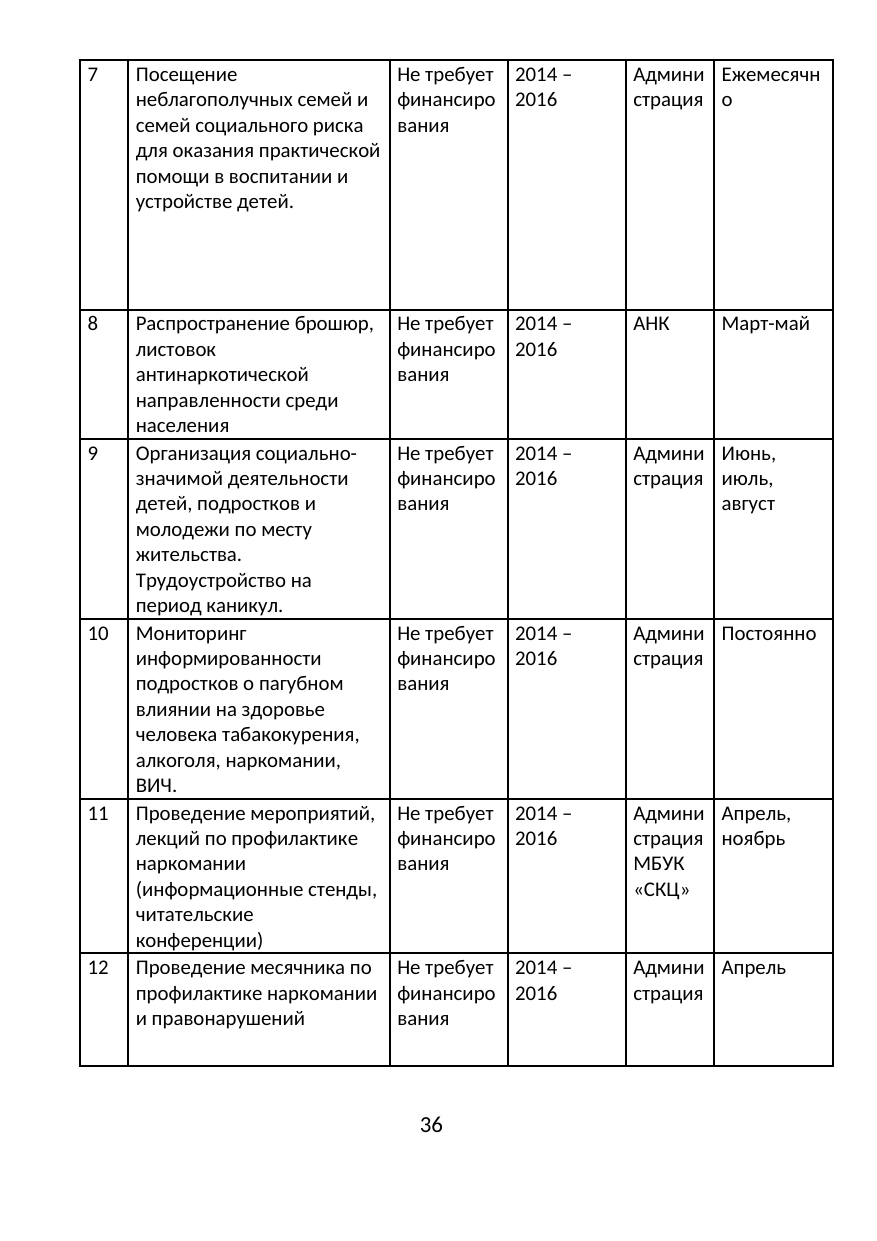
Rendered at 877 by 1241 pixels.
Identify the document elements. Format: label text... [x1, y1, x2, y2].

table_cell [391, 954, 507, 1065]
table_cell 2014 – 2016 [509, 954, 625, 1065]
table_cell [391, 61, 507, 308]
table_cell Апрель, ноябрь [715, 800, 832, 952]
table_cell 9 [81, 440, 127, 618]
table_cell Администрация [627, 61, 713, 308]
table_cell Не требует финансирования [391, 440, 507, 618]
table_cell Посещение неблагополучных семей и семей социального риска для оказания практической помощи в воспитании и устройстве детей. [129, 61, 389, 308]
table_cell Апрель [715, 954, 832, 1065]
table_cell 10 [81, 620, 127, 798]
table_cell 11 [81, 800, 127, 952]
table_cell 8 [81, 311, 127, 438]
table_cell Июнь, июль, август [715, 440, 832, 618]
table_cell 2014 – 2016 [509, 61, 625, 308]
table_cell 2014 – 2016 [509, 800, 625, 952]
table_cell Организация социально-значимой деятельности детей, подростков и молодежи по месту жительства. Трудоустройство на период каникул. [129, 440, 389, 618]
table_cell Администрация [627, 954, 713, 1065]
table_cell Администрация [627, 620, 713, 798]
table_cell 2014 – 2016 [509, 620, 625, 798]
table_cell Не требует финансирования [391, 620, 507, 798]
table_cell Март-май [715, 311, 832, 438]
table_cell Не требует финансирования [391, 800, 507, 952]
table_cell Администрация МБУК «СКЦ» [627, 800, 713, 952]
table_cell АНК [627, 311, 713, 438]
table_cell 2014 – 2016 [509, 440, 625, 618]
table_cell 12 [81, 954, 127, 1065]
table_cell Распространение брошюр, листовок антинаркотической направленности среди населения [129, 311, 389, 438]
table_cell Проведение мероприятий, лекций по профилактике наркомании (информационные стенды, читательские конференции) [129, 800, 389, 952]
table_cell 7 [81, 61, 127, 308]
table_cell 2014 – 2016 [509, 311, 625, 438]
table_cell Ежемесячно [715, 61, 832, 308]
table_cell Не требует финансирования [391, 311, 507, 438]
table_cell Постоянно [715, 620, 832, 798]
table_cell Проведение месячника по профилактике наркомании и правонарушений [129, 954, 389, 1065]
table_cell Мониторинг информированности подростков о пагубном влиянии на здоровье человека табакокурения, алкоголя, наркомании, ВИЧ. [129, 620, 389, 798]
table_cell Администрация [627, 440, 713, 618]
